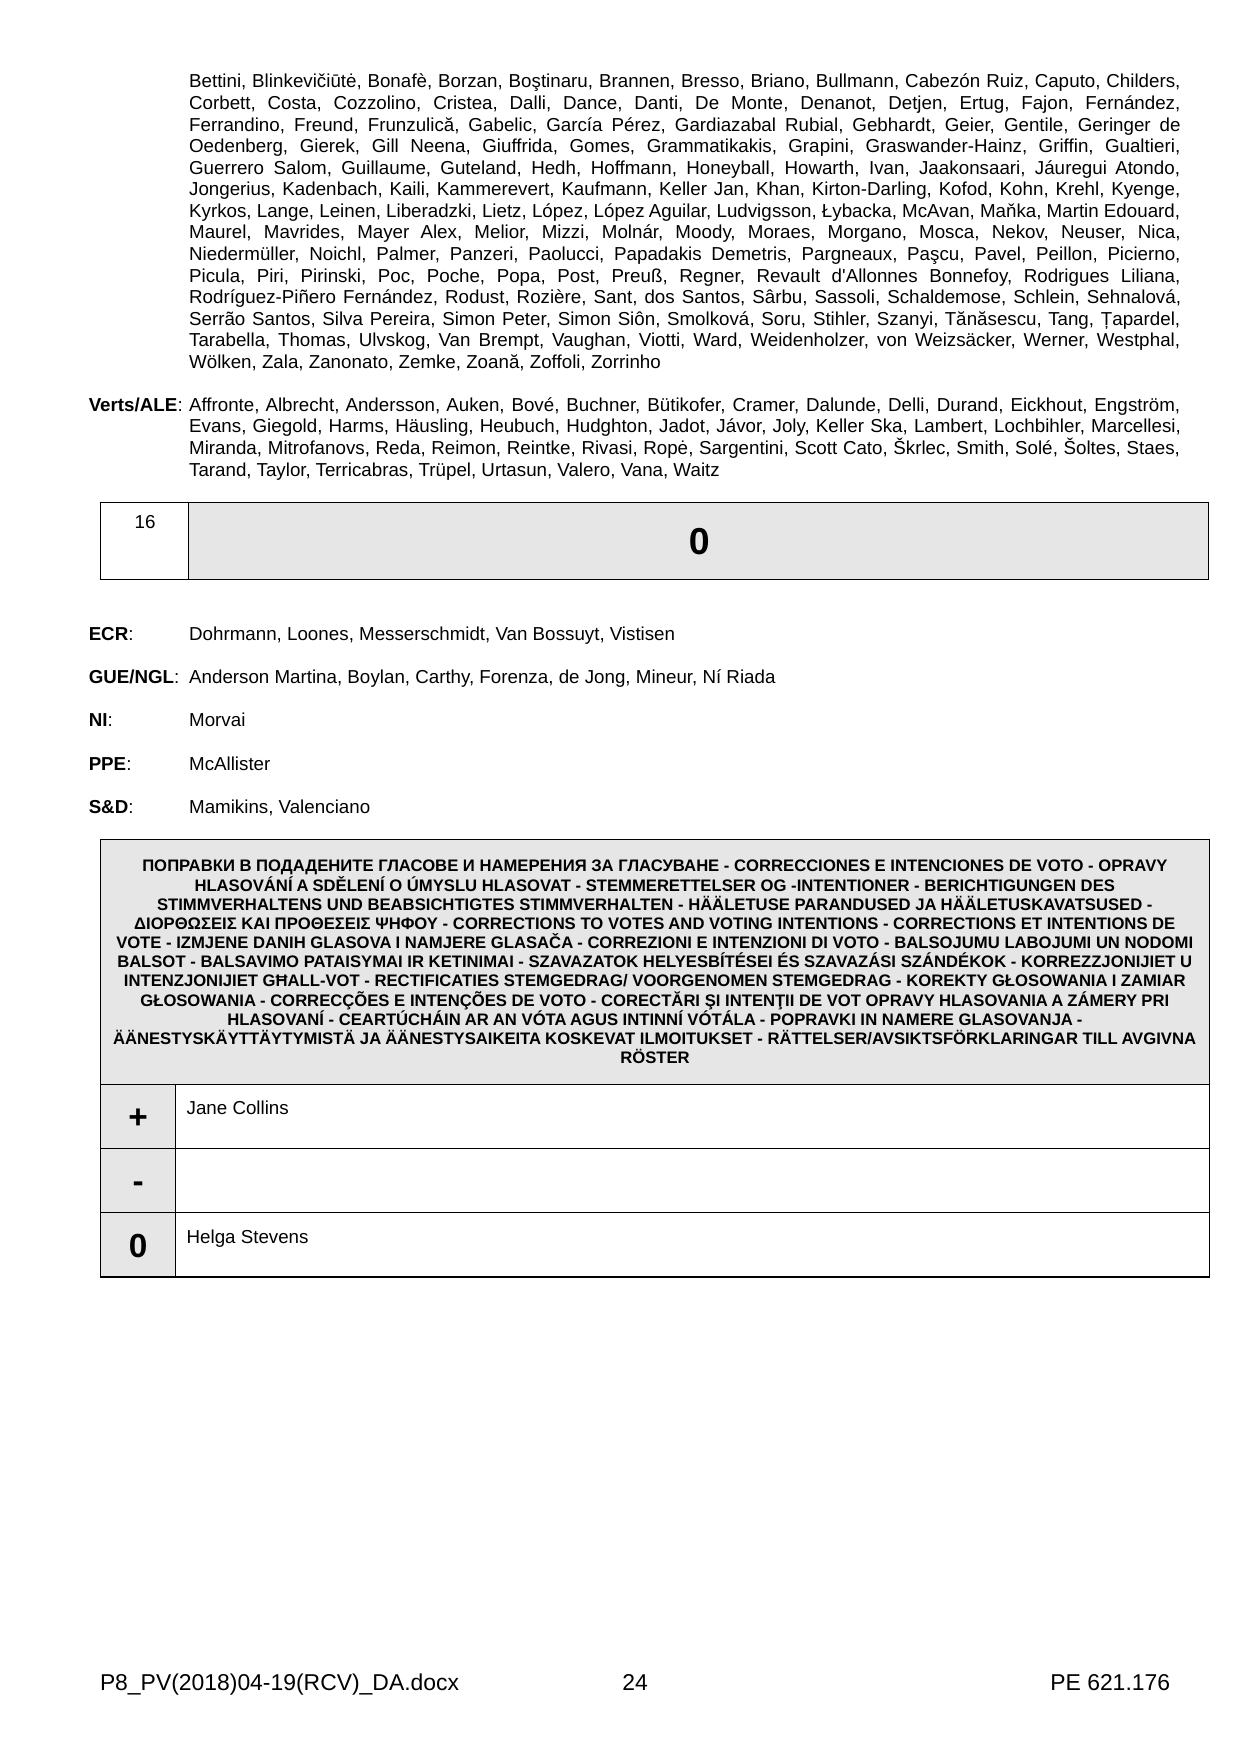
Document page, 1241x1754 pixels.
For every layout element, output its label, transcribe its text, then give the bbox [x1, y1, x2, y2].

text GUE/NGL: Anderson Martina, Boylan, Carthy, Forenza, de Jong, Mineur, Ní Riada [88, 666, 1181, 688]
table_cell + [101, 1085, 175, 1148]
table_cell Helga Stevens [176, 1213, 1209, 1276]
text ECR: Dohrmann, Loones, Messerschmidt, Van Bossuyt, Vistisen [88, 623, 1181, 644]
text Verts/ALE: Affronte, Albrecht, Andersson, Auken, Bové, Buchner, Bütikofer, Cramer, Dalunde, Delli, Durand, Eickhout, Engström, Evans, Giegold, Harms, Häusling, Heubuch, Hudghton, Jadot, Jávor, Joly, Keller Ska, Lambert, Lochbihler, Marcellesi, Miranda, Mitrofanovs, Reda, Reimon, Reintke, Rivasi, Ropė, Sargentini, Scott Cato, Škrlec, Smith, Solé, Šoltes, Staes, Tarand, Taylor, Terricabras, Trüpel, Urtasun, Valero, Vana, Waitz [88, 394, 1181, 480]
table_cell Jane Collins [176, 1085, 1209, 1148]
table_cell 0 [101, 1213, 175, 1276]
table_header 0 [189, 503, 1208, 579]
table_cell [176, 1149, 1209, 1212]
text PPE: McAllister [88, 752, 1181, 774]
text NI: Morvai [88, 709, 1181, 731]
table_header ПОПРАВКИ В ПОДАДЕНИТЕ ГЛАСОВЕ И НАМЕРЕНИЯ ЗА ГЛАСУВАНЕ - CORRECCIONES E INTENCIONES DE VOTO - OPRAVY HLASOVÁNÍ A SDĚLENÍ O ÚMYSLU HLASOVAT - STEMMERETTELSER OG -INTENTIONER - BERICHTIGUNGEN DES STIMMVERHALTENS UND BEABSICHTIGTES STIMMVERHALTEN - HÄÄLETUSE PARANDUSED JA HÄÄLETUSKAVATSUSED - ΔΙΟΡΘΩΣΕΙΣ ΚΑΙ ΠΡΟΘΕΣΕΙΣ ΨΗΦΟΥ - CORRECTIONS TO VOTES AND VOTING INTENTIONS - CORRECTIONS ET INTENTIONS DE VOTE - IZMJENE DANIH GLASOVA I NAMJERE GLASAČA - CORREZIONI E INTENZIONI DI VOTO - BALSOJUMU LABOJUMI UN NODOMI BALSOT - BALSAVIMO PATAISYMAI IR KETINIMAI - SZAVAZATOK HELYESBÍTÉSEI ÉS SZAVAZÁSI SZÁNDÉKOK - KORREZZJONIJIET U INTENZJONIJIET GĦALL-VOT - RECTIFICATIES STEMGEDRAG/ VOORGENOMEN STEMGEDRAG - KOREKTY GŁOSOWANIA I ZAMIAR GŁOSOWANIA - CORRECÇÕES E INTENÇÕES DE VOTO - CORECTĂRI ŞI INTENŢII DE VOT OPRAVY HLASOVANIA A ZÁMERY PRI HLASOVANÍ - CEARTÚCHÁIN AR AN VÓTA AGUS INTINNÍ VÓTÁLA - POPRAVKI IN NAMERE GLASOVANJA - ÄÄNESTYSKÄYTTÄYTYMISTÄ JA ÄÄNESTYSAIKEITA KOSKEVAT ILMOITUKSET - RÄTTELSER/AVSIKTSFÖRKLARINGAR TILL AVGIVNA RÖSTER [101, 840, 1209, 1084]
table_header 16 [101, 503, 188, 579]
table_cell - [101, 1149, 175, 1212]
text S&D: Mamikins, Valenciano [88, 796, 1181, 817]
